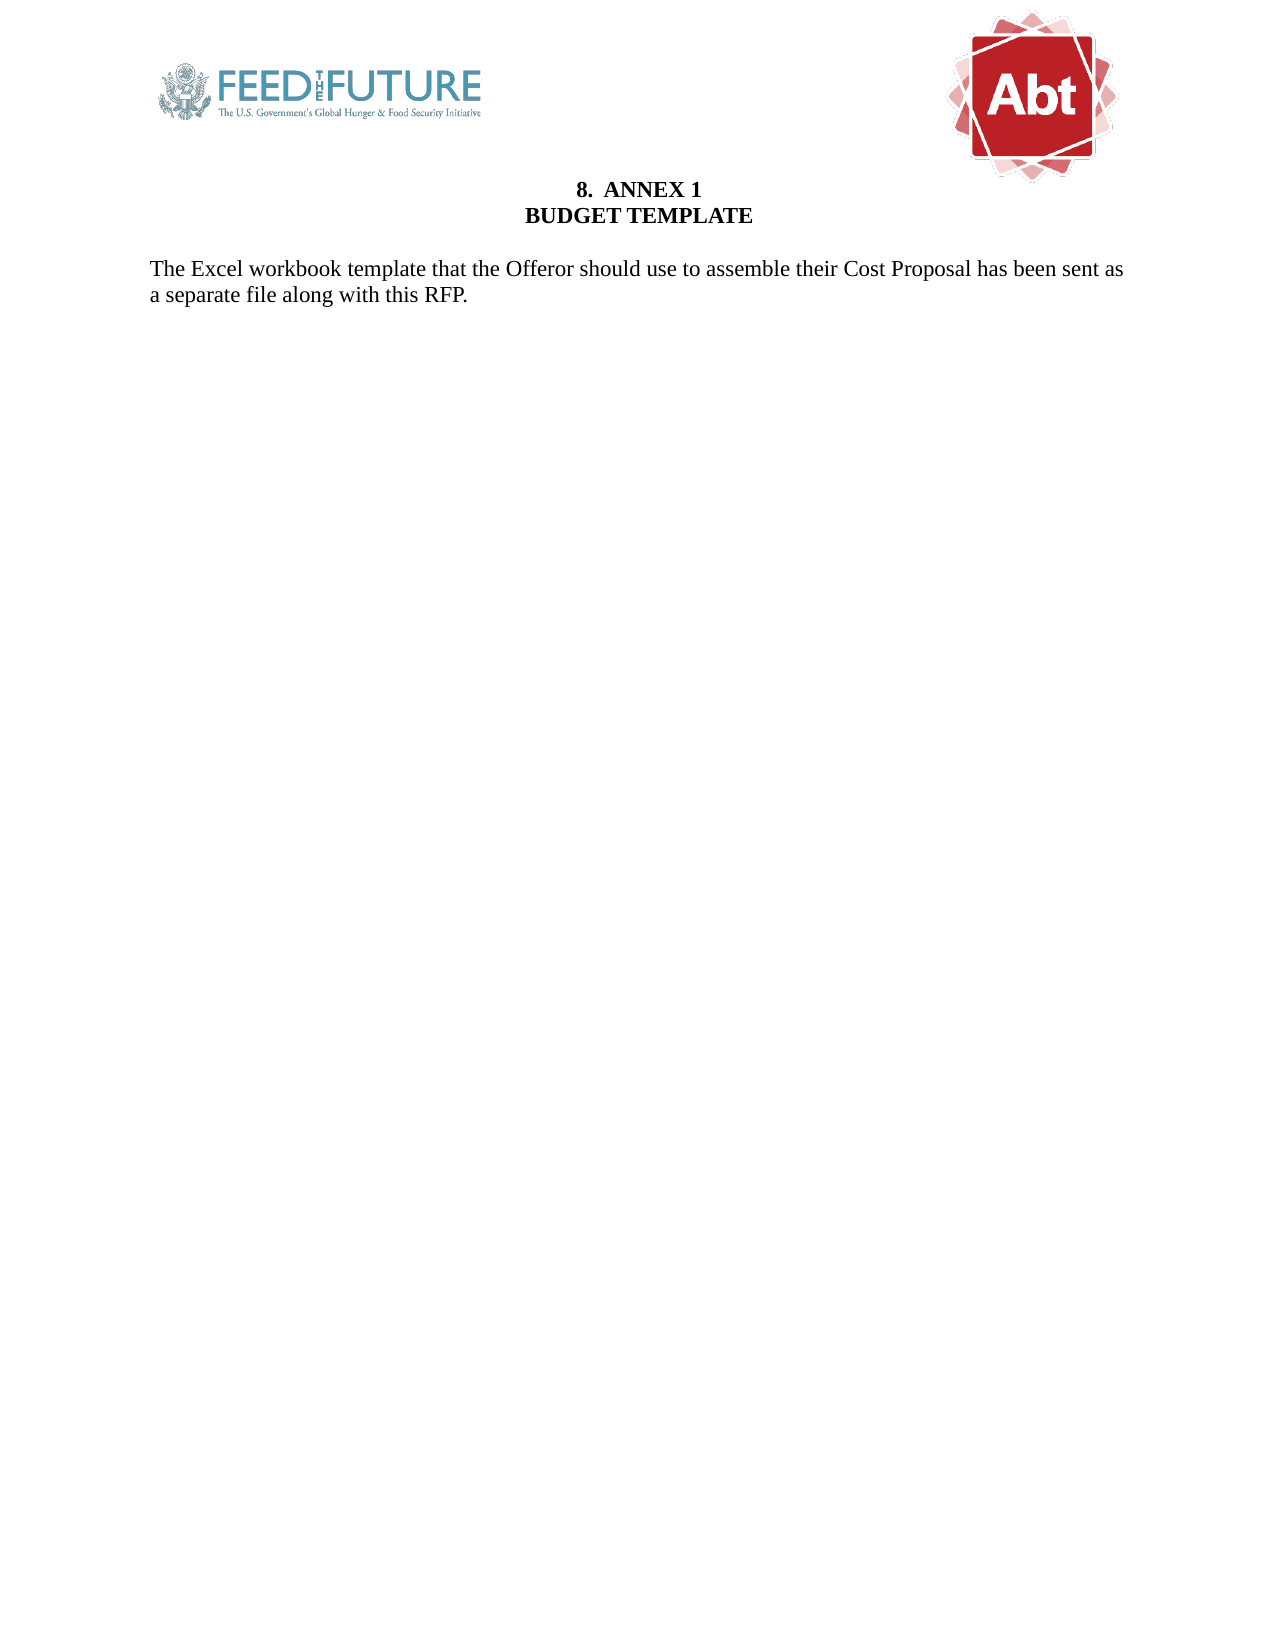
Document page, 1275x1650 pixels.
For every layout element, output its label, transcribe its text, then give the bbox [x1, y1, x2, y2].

text BUDGET TEMPLATE [149, 202, 1129, 228]
picture [931, 0, 1129, 176]
text The Excel workbook template that the Offeror should use to assemble their Cost Proposal has been sent as a separate file along with this RFP. [149, 255, 1129, 307]
text 8. ANNEX 1 [149, 176, 1129, 202]
picture [158, 63, 481, 120]
